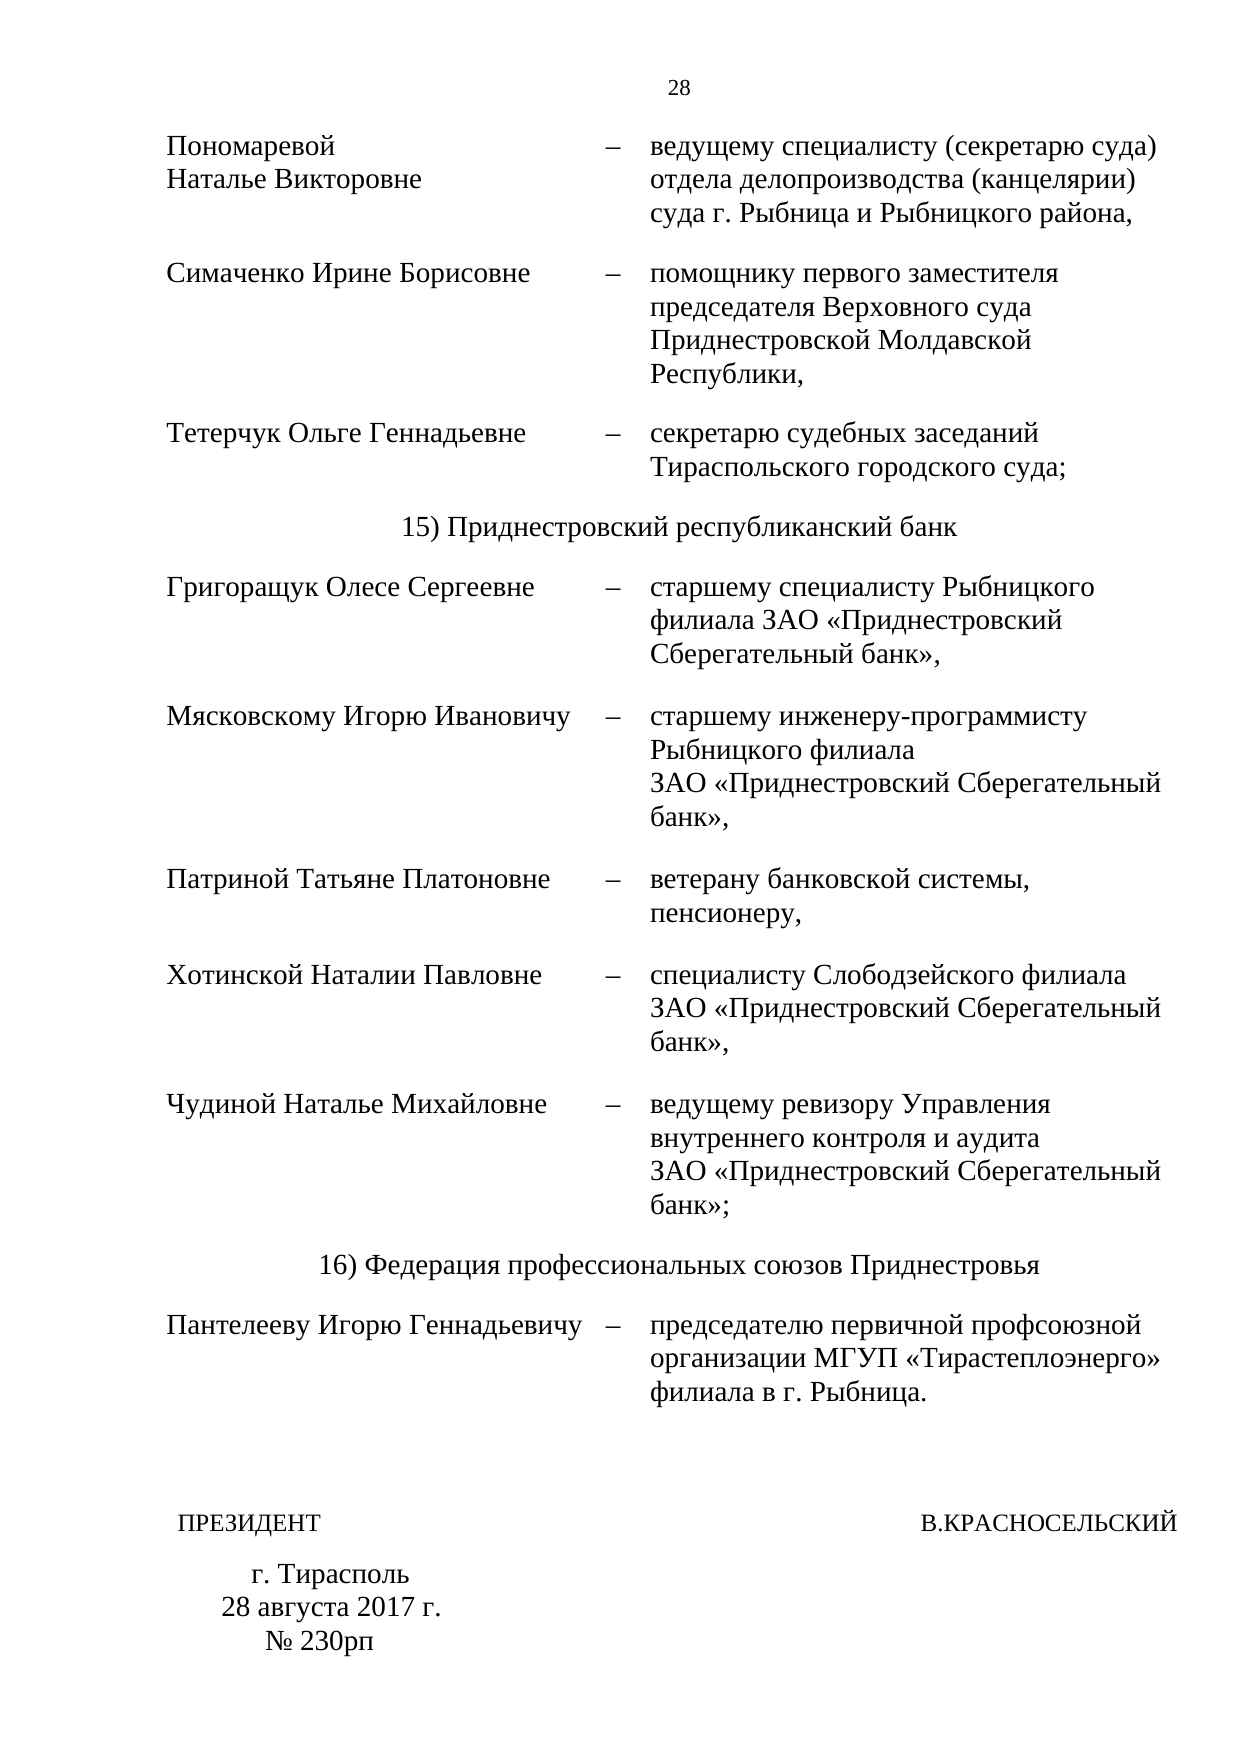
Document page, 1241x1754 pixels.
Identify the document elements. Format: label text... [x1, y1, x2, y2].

table_cell ведущему ревизору Управления внутреннего контроля и аудита ЗАО «Приднестровский Сберегательный банк»; [639, 1086, 1185, 1221]
table_header Григоращук Олесе Сергеевне [155, 569, 594, 698]
table_cell Симаченко Ирине Борисовне [155, 255, 594, 416]
table_cell Хотинской Наталии Павловне [155, 957, 594, 1086]
table_cell секретарю судебных заседаний Тираспольского городского суда; [639, 416, 1185, 483]
text № 230рп [177, 1623, 1181, 1657]
table_cell – [594, 255, 638, 416]
table_cell – [594, 128, 638, 255]
table_cell ведущему специалисту (секретарю суда) отдела делопроизводства (канцелярии) суда г. Рыбница и Рыбницкого района, [639, 128, 1185, 255]
table_header старшему специалисту Рыбницкого филиала ЗАО «Приднестровский Сберегательный банк», [639, 569, 1185, 698]
table_cell ветерану банковской системы, пенсионеру, [639, 861, 1185, 957]
table_cell – [594, 1086, 638, 1221]
table_cell Патриной Татьяне Платоновне [155, 861, 594, 957]
text 15) Приднестровский республиканский банк [177, 509, 1181, 543]
table_header – [594, 1307, 638, 1407]
table_cell – [594, 861, 638, 957]
text 28 августа 2017 г. [177, 1589, 1181, 1623]
table_header председателю первичной профсоюзной организации МГУП «Тирастеплоэнерго» филиала в г. Рыбница. [639, 1307, 1185, 1407]
table_cell Мясковскому Игорю Ивановичу [155, 698, 594, 861]
text 16) Федерация профессиональных союзов Приднестровья [177, 1247, 1181, 1281]
table_cell Чудиной Наталье Михайловне [155, 1086, 594, 1221]
table_cell Тетерчук Ольге Геннадьевне [155, 416, 594, 483]
text ПРЕЗИДЕНТ В.КРАСНОСЕЛЬСКИЙ [177, 1508, 1181, 1537]
table_cell – [594, 698, 638, 861]
table_header Пантелееву Игорю Геннадьевичу [155, 1307, 594, 1407]
table_cell старшему инженеру-программисту Рыбницкого филиала ЗАО «Приднестровский Сберегательный банк», [639, 698, 1185, 861]
table_header – [594, 569, 638, 698]
text г. Тирасполь [177, 1556, 1181, 1589]
table_cell – [594, 957, 638, 1086]
table_cell помощнику первого заместителя председателя Верховного суда Приднестровской Молдавской Республики, [639, 255, 1185, 416]
table_cell специалисту Слободзейского филиала ЗАО «Приднестровский Сберегательный банк», [639, 957, 1185, 1086]
table_cell Пономаревой Наталье Викторовне [155, 128, 594, 255]
table_cell – [594, 416, 638, 483]
